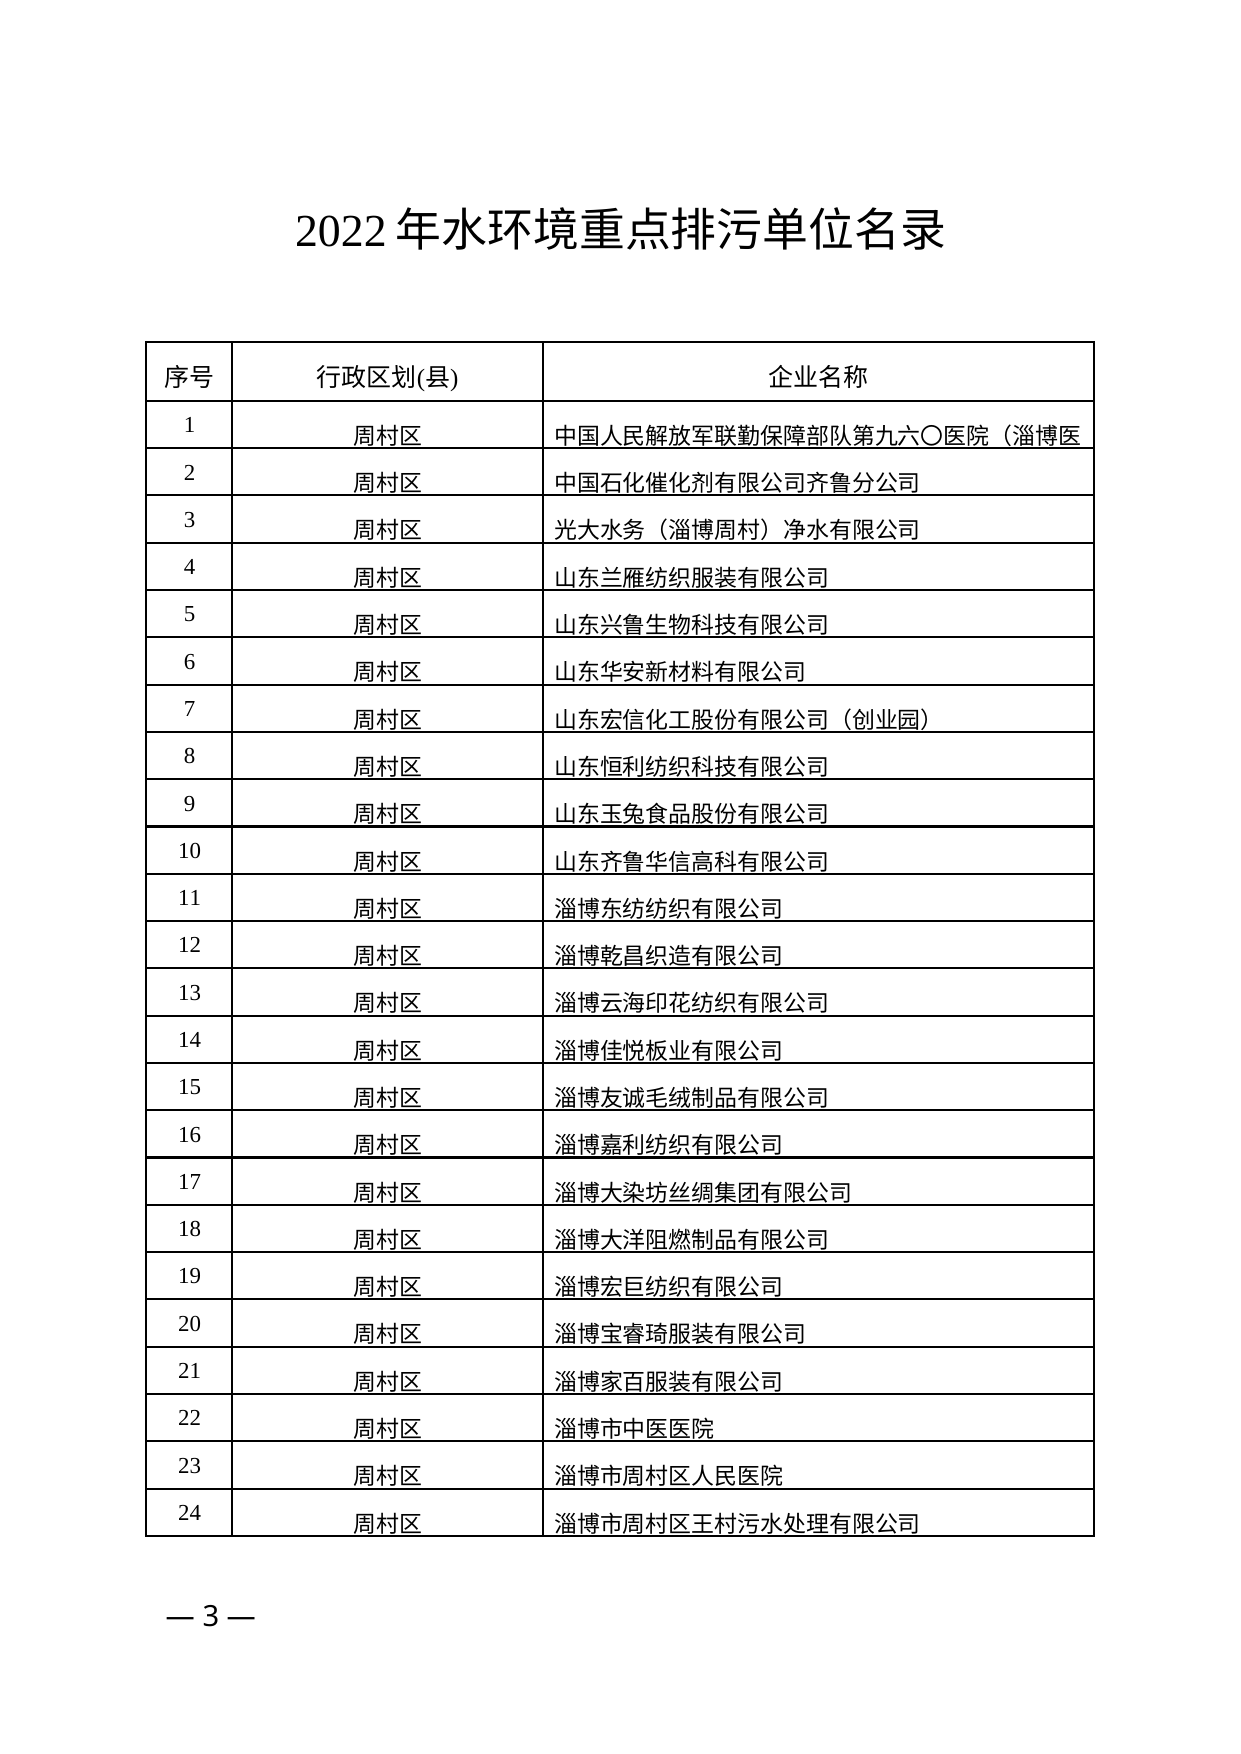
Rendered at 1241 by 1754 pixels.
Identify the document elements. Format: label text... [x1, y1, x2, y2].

table_cell 淄博市周村区王村污水处理有限公司 [544, 1490, 1093, 1535]
table_cell 光大水务（淄博周村）净水有限公司 [544, 496, 1093, 542]
table_cell 9 [147, 780, 231, 825]
table_cell 周村区 [233, 1300, 542, 1346]
table_cell 11 [147, 875, 231, 920]
table_cell 10 [147, 828, 231, 873]
text 2022年水环境重点排污单位名录 [165, 178, 1075, 276]
table_cell 周村区 [233, 1442, 542, 1487]
table_cell 20 [147, 1300, 231, 1346]
table_cell 周村区 [233, 1064, 542, 1109]
table_cell 周村区 [233, 496, 542, 542]
table_cell 淄博东纺纺织有限公司 [544, 875, 1093, 920]
table_cell 山东玉兔食品股份有限公司 [544, 780, 1093, 825]
table_cell 1 [147, 402, 231, 447]
table_cell 12 [147, 922, 231, 967]
table_cell 山东恒利纺织科技有限公司 [544, 733, 1093, 778]
table_cell 淄博市中医医院 [544, 1395, 1093, 1440]
table_cell 山东兴鲁生物科技有限公司 [544, 591, 1093, 636]
table_cell 淄博宝睿琦服装有限公司 [544, 1300, 1093, 1346]
table_cell 15 [147, 1064, 231, 1109]
table_cell 周村区 [233, 591, 542, 636]
table_cell 24 [147, 1490, 231, 1535]
table_cell 5 [147, 591, 231, 636]
table_cell 淄博市周村区人民医院 [544, 1442, 1093, 1487]
table_cell 4 [147, 544, 231, 589]
table_cell 淄博嘉利纺织有限公司 [544, 1111, 1093, 1156]
table_header 企业名称 [544, 343, 1093, 400]
table_cell 8 [147, 733, 231, 778]
table_cell 6 [147, 638, 231, 683]
table_cell 22 [147, 1395, 231, 1440]
table_cell 淄博佳悦板业有限公司 [544, 1017, 1093, 1062]
table_header 行政区划(县) [233, 343, 542, 400]
table_cell 2 [147, 449, 231, 494]
table_cell 周村区 [233, 922, 542, 967]
table_cell 中国人民解放军联勤保障部队第九六〇医院（淄博医疗区） [544, 402, 1093, 447]
table_cell 周村区 [233, 1206, 542, 1251]
table_cell 淄博大洋阻燃制品有限公司 [544, 1206, 1093, 1251]
table_cell 淄博大染坊丝绸集团有限公司 [544, 1159, 1093, 1204]
table_cell 山东兰雁纺织服装有限公司 [544, 544, 1093, 589]
table_cell 周村区 [233, 1159, 542, 1204]
table_cell 16 [147, 1111, 231, 1156]
table_cell 3 [147, 496, 231, 542]
table_cell 山东华安新材料有限公司 [544, 638, 1093, 683]
table_cell 17 [147, 1159, 231, 1204]
table_cell 周村区 [233, 1395, 542, 1440]
table_cell 周村区 [233, 733, 542, 778]
table_cell 周村区 [233, 875, 542, 920]
table_cell 19 [147, 1253, 231, 1298]
table_cell 23 [147, 1442, 231, 1487]
table_cell 21 [147, 1348, 231, 1393]
table_cell 18 [147, 1206, 231, 1251]
table_cell 山东宏信化工股份有限公司（创业园） [544, 686, 1093, 731]
table_cell 淄博友诚毛绒制品有限公司 [544, 1064, 1093, 1109]
table_cell 淄博家百服装有限公司 [544, 1348, 1093, 1393]
table_cell 周村区 [233, 1017, 542, 1062]
table_cell 周村区 [233, 1253, 542, 1298]
table_header 序号 [147, 343, 231, 400]
table_cell 14 [147, 1017, 231, 1062]
table_cell 中国石化催化剂有限公司齐鲁分公司 [544, 449, 1093, 494]
table_cell 周村区 [233, 1111, 542, 1156]
table_cell 淄博云海印花纺织有限公司 [544, 969, 1093, 1014]
table_cell 山东齐鲁华信高科有限公司 [544, 828, 1093, 873]
table_cell 周村区 [233, 1490, 542, 1535]
table_cell 淄博乾昌织造有限公司 [544, 922, 1093, 967]
table_cell 周村区 [233, 969, 542, 1014]
table_cell 7 [147, 686, 231, 731]
table_cell 周村区 [233, 638, 542, 683]
table_cell 周村区 [233, 780, 542, 825]
table_cell 周村区 [233, 686, 542, 731]
table_cell 周村区 [233, 828, 542, 873]
table_cell 周村区 [233, 449, 542, 494]
table_cell 淄博宏巨纺织有限公司 [544, 1253, 1093, 1298]
table_cell 周村区 [233, 544, 542, 589]
table_cell 周村区 [233, 402, 542, 447]
table_cell 13 [147, 969, 231, 1014]
table_cell 周村区 [233, 1348, 542, 1393]
